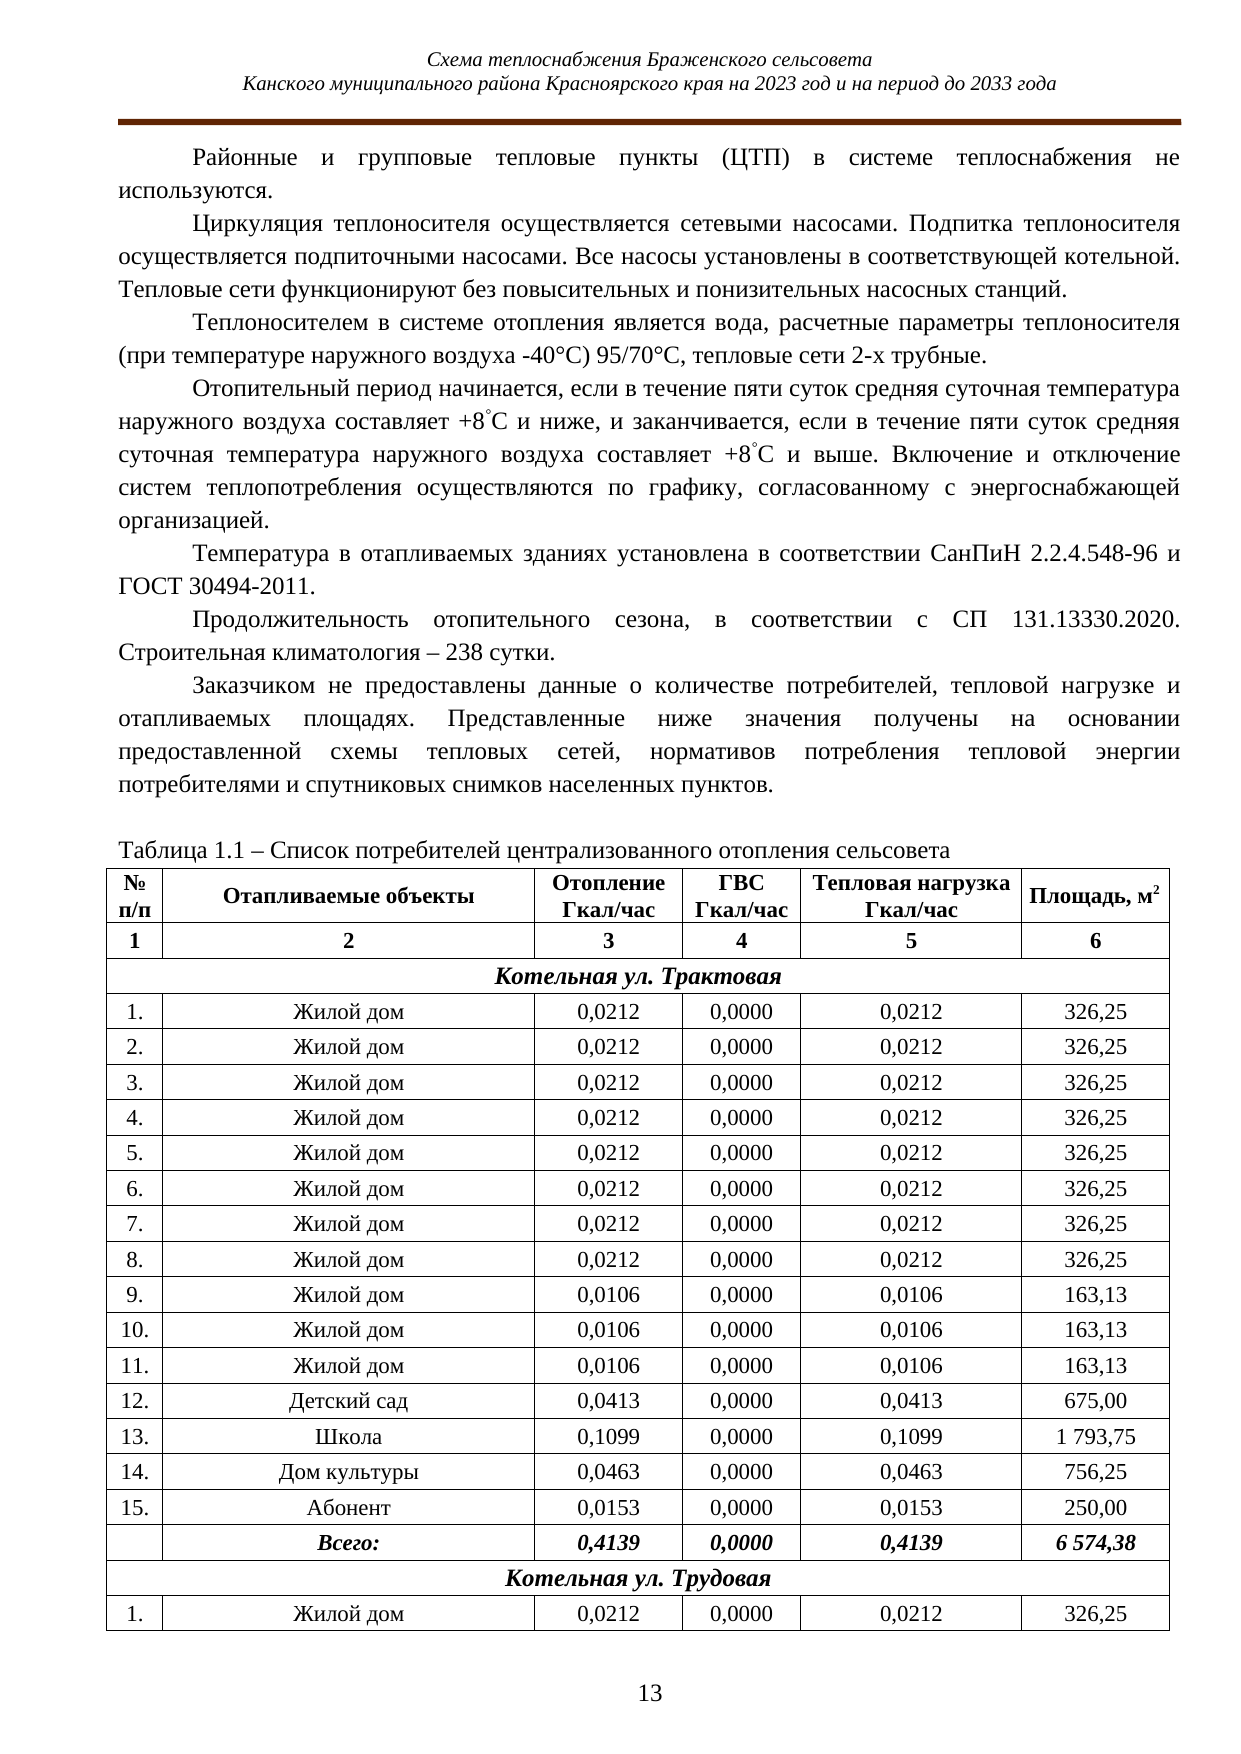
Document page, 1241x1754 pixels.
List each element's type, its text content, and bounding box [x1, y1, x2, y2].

table_header ГВС Гкал/час [683, 869, 800, 922]
table_cell 326,25 [1022, 994, 1169, 1028]
table_cell [107, 1206, 162, 1241]
table_cell 0,0000 [683, 1313, 800, 1347]
table_cell 163,13 [1022, 1313, 1169, 1347]
table_cell 0,0000 [683, 994, 800, 1028]
table_cell 326,25 [1022, 1242, 1169, 1276]
table_cell 326,25 [1022, 1136, 1169, 1170]
table_cell 0,0000 [683, 1454, 800, 1489]
table_cell 0,0106 [535, 1348, 682, 1382]
table_cell 0,0000 [683, 1242, 800, 1276]
table_cell Жилой дом [163, 1596, 534, 1630]
table_cell Жилой дом [163, 1242, 534, 1276]
table_cell 250,00 [1022, 1490, 1169, 1524]
table_cell 0,0106 [801, 1348, 1021, 1382]
table_cell 0,0212 [801, 1242, 1021, 1276]
table_cell 0,0000 [683, 1029, 800, 1064]
table_cell Абонент [163, 1490, 534, 1524]
table_cell [107, 1348, 162, 1382]
table_cell 5 [801, 923, 1021, 957]
table_cell 0,0463 [535, 1454, 682, 1489]
table_cell [107, 1596, 162, 1630]
table_cell 326,25 [1022, 1100, 1169, 1134]
table_cell 0,1099 [801, 1419, 1021, 1453]
table_cell 0,0212 [801, 1596, 1021, 1630]
table_cell [107, 1065, 162, 1099]
table_cell 0,1099 [535, 1419, 682, 1453]
table_cell Жилой дом [163, 1029, 534, 1064]
table_cell 0,0212 [801, 1136, 1021, 1170]
table_cell 0,0000 [683, 1384, 800, 1418]
table_cell 756,25 [1022, 1454, 1169, 1489]
table_cell 0,0000 [683, 1100, 800, 1134]
table_cell 0,0212 [801, 1100, 1021, 1134]
table_cell Жилой дом [163, 994, 534, 1028]
table_cell 0,0000 [683, 1490, 800, 1524]
table_cell 0,0212 [535, 994, 682, 1028]
table_cell Жилой дом [163, 1065, 534, 1099]
table_cell [107, 1454, 162, 1489]
table_cell Котельная ул. Трудовая [107, 1561, 1169, 1595]
table_cell [107, 1384, 162, 1418]
table_cell 2 [163, 923, 534, 957]
table_cell 0,0000 [683, 1596, 800, 1630]
table_cell 0,0212 [535, 1029, 682, 1064]
table_cell Всего: [163, 1525, 534, 1559]
table_cell Котельная ул. Трактовая [107, 959, 1169, 993]
table_cell 0,0212 [801, 994, 1021, 1028]
table_cell 0,0000 [683, 1277, 800, 1312]
table_cell Школа [163, 1419, 534, 1453]
table_cell 0,0000 [683, 1171, 800, 1205]
table_cell Жилой дом [163, 1136, 534, 1170]
table_cell [107, 1419, 162, 1453]
table_cell Жилой дом [163, 1206, 534, 1241]
table_cell 3 [535, 923, 682, 957]
text Районные и групповые тепловые пункты (ЦТП) в системе теплоснабжения не используются. [118, 142, 1181, 203]
table_cell 0,0106 [801, 1277, 1021, 1312]
table_cell 326,25 [1022, 1065, 1169, 1099]
table_cell 0,0212 [535, 1136, 682, 1170]
table_cell 0,0000 [683, 1348, 800, 1382]
table_cell 675,00 [1022, 1384, 1169, 1418]
table_cell 0,0212 [801, 1065, 1021, 1099]
table_cell 326,25 [1022, 1206, 1169, 1241]
table_cell 0,0212 [801, 1171, 1021, 1205]
table_cell 326,25 [1022, 1596, 1169, 1630]
table_cell [107, 1136, 162, 1170]
table_cell 0,0212 [535, 1596, 682, 1630]
table_cell 0,0000 [683, 1136, 800, 1170]
table_cell [107, 994, 162, 1028]
table_header Отопление Гкал/час [535, 869, 682, 922]
list – Список потребителей централизованного отопления сельсовета [118, 835, 1181, 864]
table_cell 0,0106 [801, 1313, 1021, 1347]
table_cell 1 [107, 923, 162, 957]
table_cell 0,0463 [801, 1454, 1021, 1489]
table_cell [107, 1171, 162, 1205]
table_cell 1 793,75 [1022, 1419, 1169, 1453]
table_header № п/п [107, 869, 162, 922]
text Теплоносителем в системе отопления является вода, расчетные параметры теплоносителя (при температуре наружного воздуха -40°С) 95/70°С, тепловые сети 2-х трубные. [118, 307, 1181, 369]
table_cell 0,0413 [801, 1384, 1021, 1418]
table_cell 0,4139 [535, 1525, 682, 1559]
table_cell 0,0413 [535, 1384, 682, 1418]
table_cell Жилой дом [163, 1348, 534, 1382]
table_cell 0,0212 [535, 1065, 682, 1099]
table_cell 0,0212 [535, 1242, 682, 1276]
table_cell 163,13 [1022, 1277, 1169, 1312]
table_cell 326,25 [1022, 1171, 1169, 1205]
table_cell [107, 1242, 162, 1276]
table_cell [107, 1029, 162, 1064]
table_cell 0,0000 [683, 1525, 800, 1559]
table_cell 0,0153 [535, 1490, 682, 1524]
table_cell Жилой дом [163, 1313, 534, 1347]
table_cell Детский сад [163, 1384, 534, 1418]
table_cell 0,0212 [535, 1171, 682, 1205]
text Заказчиком не предоставлены данные о количестве потребителей, тепловой нагрузке и отапливаемых площадях. Представленные ниже значения получены на основании предоставленной схемы тепловых сетей, нормативов потребления тепловой энергии потребителями и спутниковых снимков населенных пунктов. [118, 670, 1181, 798]
table_cell 0,4139 [801, 1525, 1021, 1559]
table_cell 6 574,38 [1022, 1525, 1169, 1559]
table_cell 0,0212 [535, 1206, 682, 1241]
table_cell 326,25 [1022, 1029, 1169, 1064]
text Отопительный период начинается, если в течение пяти суток средняя суточная температура наружного воздуха составляет +8°С и ниже, и заканчивается, если в течение пяти суток средняя суточная температура наружного воздуха составляет +8°С и выше. Включение и отключение систем теплопотребления осуществляются по графику, согласованному с энергоснабжающей организацией. [118, 373, 1181, 534]
table_cell [107, 1100, 162, 1134]
table_cell 0,0000 [683, 1065, 800, 1099]
table_cell 0,0212 [535, 1100, 682, 1134]
table_cell 0,0153 [801, 1490, 1021, 1524]
table_cell 0,0212 [801, 1029, 1021, 1064]
table_cell 0,0106 [535, 1313, 682, 1347]
table_header Тепловая нагрузка Гкал/час [801, 869, 1021, 922]
table_header Отапливаемые объекты [163, 869, 534, 922]
table_cell 0,0106 [535, 1277, 682, 1312]
table_cell Жилой дом [163, 1277, 534, 1312]
table_cell Дом культуры [163, 1454, 534, 1489]
text Циркуляция теплоносителя осуществляется сетевыми насосами. Подпитка теплоносителя осуществляется подпиточными насосами. Все насосы установлены в соответствующей котельной. Тепловые сети функционируют без повысительных и понизительных насосных станций. [118, 208, 1181, 303]
table_cell 0,0000 [683, 1419, 800, 1453]
table_cell Жилой дом [163, 1100, 534, 1134]
table_cell 163,13 [1022, 1348, 1169, 1382]
table_cell 6 [1022, 923, 1169, 957]
table_cell 4 [683, 923, 800, 957]
table_cell 0,0000 [683, 1206, 800, 1241]
table_header Площадь, м2 [1022, 869, 1169, 922]
table_cell [107, 1277, 162, 1312]
table_cell [107, 1313, 162, 1347]
text Продолжительность отопительного сезона, в соответствии с СП 131.13330.2020. Строительная климатология – 238 сутки. [118, 604, 1181, 666]
text Температура в отапливаемых зданиях установлена в соответствии СанПиН 2.2.4.548-96 и ГОСТ 30494-2011. [118, 538, 1181, 600]
table_cell [107, 1525, 162, 1559]
table_cell 0,0212 [801, 1206, 1021, 1241]
table_cell [107, 1490, 162, 1524]
table_cell Жилой дом [163, 1171, 534, 1205]
